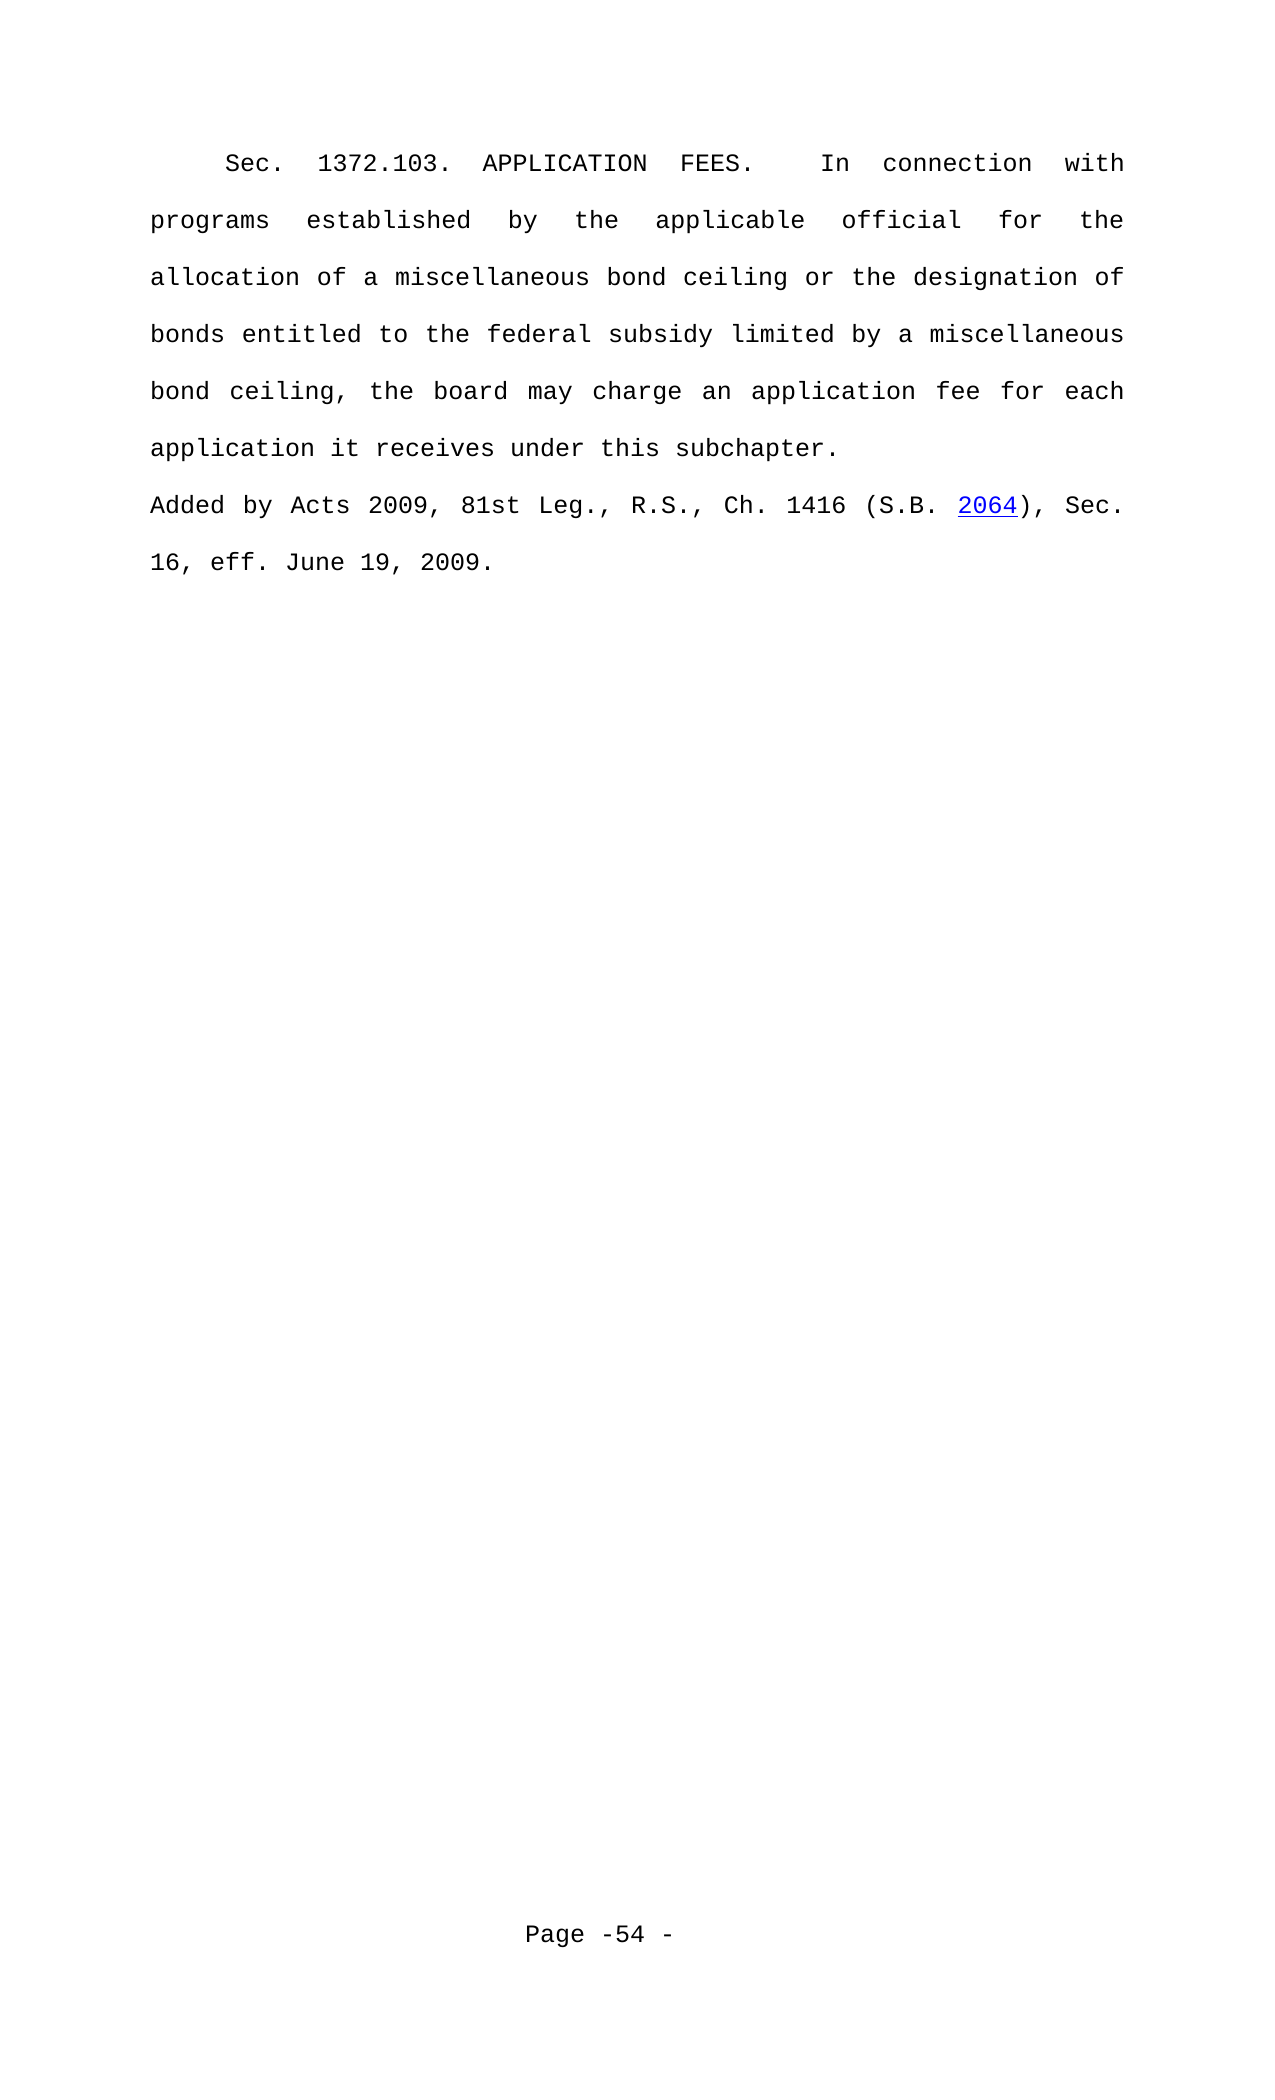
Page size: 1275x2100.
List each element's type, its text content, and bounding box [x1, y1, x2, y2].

text Sec. 1372.103. APPLICATION FEES. In connection with programs established by the applicable official for the allocation of a miscellaneous bond ceiling or the designation of bonds entitled to the federal subsidy limited by a miscellaneous bond ceiling, the board may charge an application fee for each application it receives under this subchapter. [150, 150, 1125, 464]
text Added by Acts 2009, 81st Leg., R.S., Ch. 1416 (S.B. 2064), Sec. 16, eff. June 19, 2009. [150, 492, 1125, 578]
